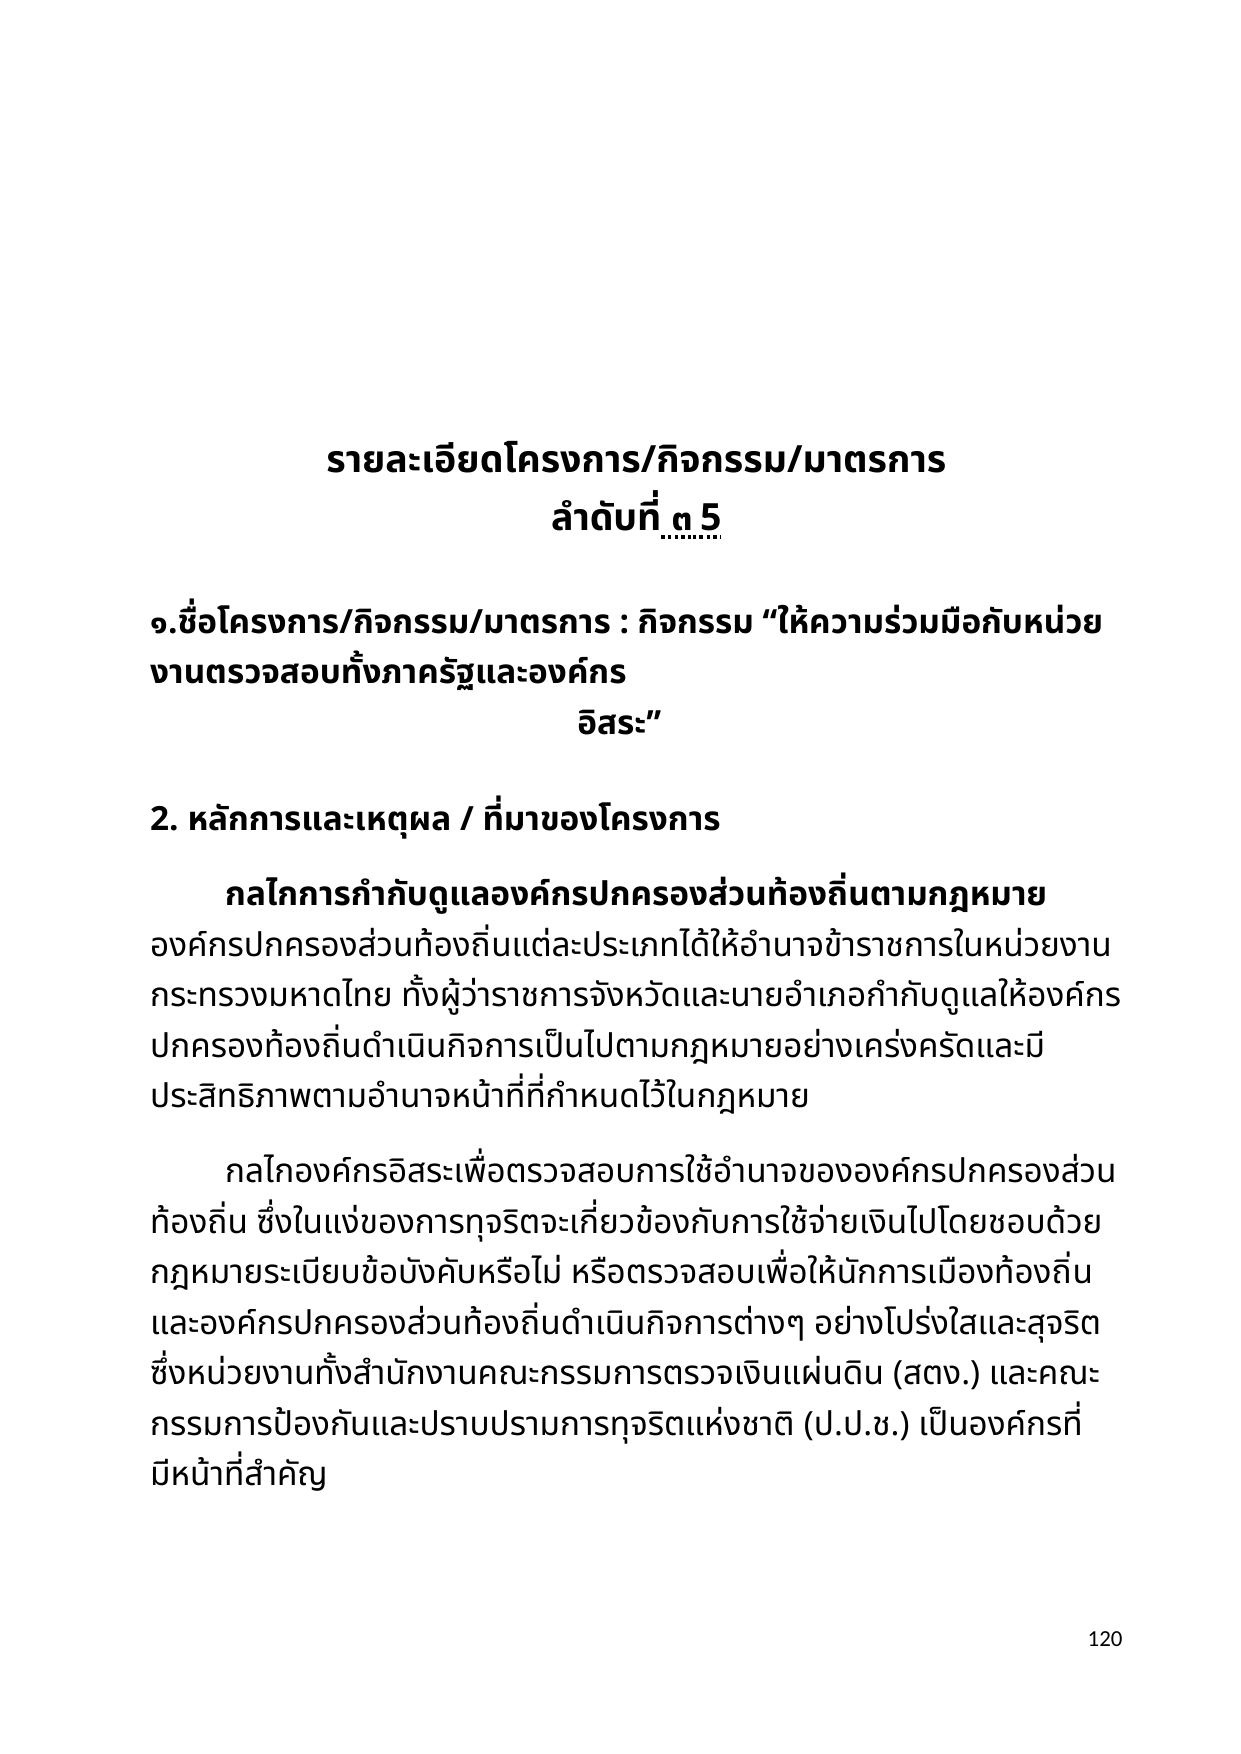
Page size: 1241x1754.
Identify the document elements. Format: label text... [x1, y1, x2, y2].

text อิสระ” [450, 699, 1122, 749]
text กลไกการกำกับดูแลองค์กรปกครองส่วนท้องถิ่นตามกฎหมาย องค์กรปกครองส่วนท้องถิ่นแต่ละประเภทได้ให้อำนาจข้าราชการในหน่วยงานกระทรวงมหาดไทย ทั้งผู้ว่าราชการจังหวัดและนายอำเภอกำกับดูแลให้องค์กรปกครองท้องถิ่นดำเนินกิจการเป็นไปตามกฎหมายอย่างเคร่งครัดและมีประสิทธิภาพตามอำนาจหน้าที่ที่กำหนดไว้ในกฎหมาย [150, 870, 1122, 1122]
text ๑.ชื่อโครงการ/กิจกรรม/มาตรการ : กิจกรรม “ให้ความร่วมมือกับหน่วยงานตรวจสอบทั้งภาครัฐและองค์กร [150, 598, 1122, 699]
text ลำดับที่ ๓5 [150, 490, 1122, 547]
text กลไกองค์กรอิสระเพื่อตรวจสอบการใช้อำนาจขององค์กรปกครองส่วนท้องถิ่น ซึ่งในแง่ของการทุจริตจะเกี่ยวข้องกับการใช้จ่ายเงินไปโดยชอบด้วยกฎหมายระเบียบข้อบังคับหรือไม่ หรือตรวจสอบเพื่อให้นักการเมืองท้องถิ่นและองค์กรปกครองส่วนท้องถิ่นดำเนินกิจการต่างๆ อย่างโปร่งใสและสุจริต ซึ่งหน่วยงานทั้งสำนักงานคณะกรรมการตรวจเงินแผ่นดิน (สตง.) และคณะกรรมการป้องกันและปราบปรามการทุจริตแห่งชาติ (ป.ป.ช.) เป็นองค์กรที่มีหน้าที่สำคัญ [150, 1147, 1122, 1501]
text รายละเอียดโครงการ/กิจกรรม/มาตรการ [150, 433, 1122, 490]
text 2. หลักการและเหตุผล / ที่มาของโครงการ [150, 795, 1122, 845]
